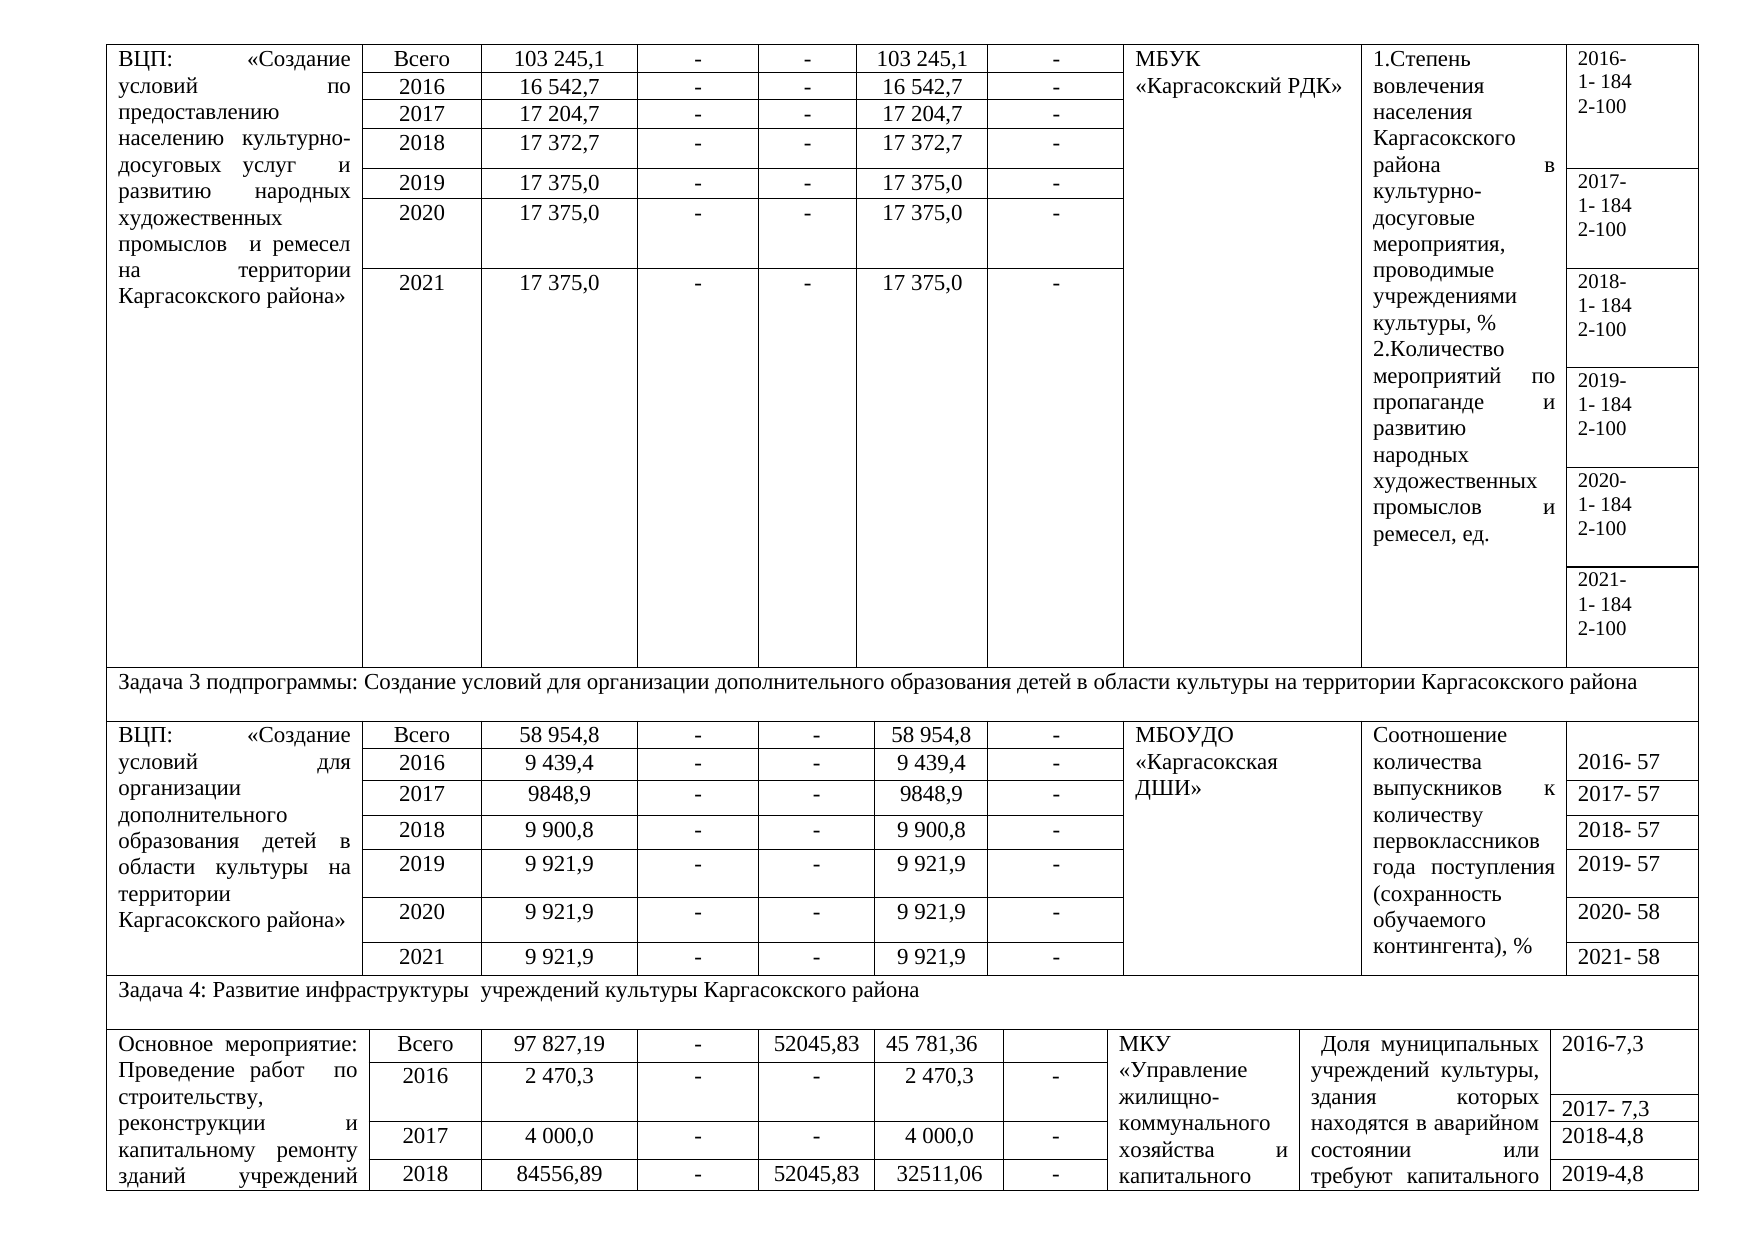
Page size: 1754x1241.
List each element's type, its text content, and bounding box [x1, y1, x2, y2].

table_cell - [988, 45, 1123, 72]
table_cell 2019 [363, 850, 481, 897]
table_cell - [638, 1063, 758, 1121]
table_cell - [638, 129, 758, 168]
table_cell - [759, 1122, 874, 1159]
table_cell ВЦП: «Создание условий по предоставлению населению культурно-досуговых услуг и развитию народных художественных промыслов и ремесел на территории Каргасокского района» [107, 45, 362, 667]
table_cell - [759, 100, 856, 128]
table_cell - [638, 45, 758, 72]
table_cell - [638, 898, 758, 942]
table_cell 2017 [363, 781, 481, 815]
table_cell 32511,06 [875, 1160, 1003, 1190]
table_cell 2018 [363, 816, 481, 849]
table_cell 103 245,1 [857, 45, 987, 72]
table_cell 2019 [363, 169, 481, 197]
table_cell 58 954,8 [482, 722, 637, 748]
table_cell 2021- 58 [1567, 943, 1698, 975]
table_cell 2 470,3 [875, 1063, 1003, 1121]
table_cell - [759, 129, 856, 168]
table_cell 2020- 1- 184 2-100 [1567, 468, 1698, 566]
table_cell - [759, 943, 874, 975]
table_cell 2020 [363, 898, 481, 942]
table_cell 9 439,4 [875, 749, 987, 779]
table_cell 17 204,7 [857, 100, 987, 128]
table_cell [1004, 1030, 1107, 1062]
table_cell 52045,83 [759, 1160, 874, 1190]
table_cell - [759, 45, 856, 72]
table_cell - [638, 100, 758, 128]
table_cell 2018- 1- 184 2-100 [1567, 269, 1698, 367]
table_cell 2021 [363, 269, 481, 667]
table_cell - [759, 816, 874, 849]
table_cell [1108, 1030, 1299, 1190]
table_cell 9 900,8 [482, 816, 637, 849]
table_cell - [759, 1063, 874, 1121]
table_cell 58 954,8 [875, 722, 987, 748]
table_cell Всего [370, 1030, 481, 1062]
table_cell - [988, 269, 1123, 667]
table_cell 2020 [363, 199, 481, 268]
table_cell МБОУДО «Каргасокская ДШИ» [1124, 722, 1361, 975]
table_cell 1.Степень вовлечения населения Каргасокского района в культурно-досуговые мероприятия, проводимые учреждениями культуры, % 2.Количество мероприятий по пропаганде и развитию народных художественных промыслов и ремесел, ед. [1362, 45, 1566, 667]
table_cell Всего [363, 45, 481, 72]
table_cell - [988, 199, 1123, 268]
table_cell 9 921,9 [482, 943, 637, 975]
table_cell 2016 [370, 1063, 481, 1121]
table_cell 9 921,9 [875, 898, 987, 942]
table_cell - [638, 169, 758, 197]
table_cell 2018 [370, 1160, 481, 1190]
table_cell 97 827,19 [482, 1030, 637, 1062]
table_cell Задача 3 подпрограммы: Создание условий для организации дополнительного образования детей в области культуры на территории Каргасокского района [107, 668, 1698, 721]
table_cell - [638, 1030, 758, 1062]
table_cell - [988, 850, 1123, 897]
table_cell 2019-4,8 [1551, 1160, 1698, 1190]
table_cell 2016- 57 [1567, 722, 1698, 779]
table_cell - [638, 73, 758, 99]
table_cell 17 375,0 [482, 269, 637, 667]
table_cell 2018- 57 [1567, 816, 1698, 849]
table_cell - [638, 781, 758, 815]
table_cell - [759, 749, 874, 779]
table_cell - [988, 169, 1123, 197]
table_cell 17 372,7 [482, 129, 637, 168]
table_cell 103 245,1 [482, 45, 637, 72]
table_cell 52045,83 [759, 1030, 874, 1062]
table_cell 17 375,0 [482, 169, 637, 197]
table_cell - [638, 269, 758, 667]
table_cell - [988, 898, 1123, 942]
table_cell - [759, 850, 874, 897]
table_cell 4 000,0 [875, 1122, 1003, 1159]
table_cell - [638, 749, 758, 779]
table_cell Соотношение количества выпускников к количеству первоклассников года поступления (сохранность обучаемого контингента), % [1362, 722, 1566, 975]
table_cell ВЦП: «Создание условий для организации дополнительного образования детей в области культуры на территории Каргасокского района» [107, 722, 362, 975]
table_cell Доля муниципальных учреждений культуры, здания которых находятся в аварийном состоянии или требуют капитального ремонта, в общем количестве муниципальных учреждений культуры, % [1300, 1030, 1550, 1190]
table_cell 9 921,9 [875, 943, 987, 975]
table_cell - [638, 816, 758, 849]
table_cell МБУК «Каргасокский РДК» [1124, 45, 1361, 667]
table_cell 2021 [363, 943, 481, 975]
table_cell - [638, 850, 758, 897]
table_cell - [988, 816, 1123, 849]
table_cell - [988, 100, 1123, 128]
table_cell 2017- 57 [1567, 781, 1698, 815]
table_cell 2016 [363, 749, 481, 779]
table_cell - [988, 781, 1123, 815]
table_cell 2017 [363, 100, 481, 128]
table_cell 17 375,0 [857, 199, 987, 268]
table_cell 9 921,9 [482, 898, 637, 942]
table_cell 45 781,36 [875, 1030, 1003, 1062]
table_cell 17 372,7 [857, 129, 987, 168]
table_cell - [638, 943, 758, 975]
table_cell 2 470,3 [482, 1063, 637, 1121]
table_cell 2019- 1- 184 2-100 [1567, 368, 1698, 467]
table_cell - [988, 722, 1123, 748]
table_cell Основное мероприятие: Проведение работ по строительству, реконструкции и капитальному ремонту зданий учреждений культуры, в том числе [107, 1030, 369, 1190]
table_cell 2016 [363, 73, 481, 99]
table_cell - [638, 1160, 758, 1190]
table_cell 9 921,9 [482, 850, 637, 897]
table_cell - [988, 943, 1123, 975]
table_cell 17 204,7 [482, 100, 637, 128]
table_cell 2017 [370, 1122, 481, 1159]
table_cell - [988, 749, 1123, 779]
table_cell 9848,9 [482, 781, 637, 815]
table_cell - [638, 722, 758, 748]
table_cell - [638, 1122, 758, 1159]
table_cell - [759, 898, 874, 942]
table_cell 4 000,0 [482, 1122, 637, 1159]
table_cell - [988, 73, 1123, 99]
table_cell 84556,89 [482, 1160, 637, 1190]
table_cell 9848,9 [875, 781, 987, 815]
table_cell 2019- 57 [1567, 850, 1698, 897]
table_cell - [759, 199, 856, 268]
table_cell - [759, 781, 874, 815]
table_cell - [988, 129, 1123, 168]
table_cell - [1004, 1160, 1107, 1190]
table_cell 17 375,0 [857, 269, 987, 667]
table_cell Задача 4: Развитие инфраструктуры учреждений культуры Каргасокского района [107, 976, 1698, 1029]
table_cell 17 375,0 [857, 169, 987, 197]
table_cell 17 375,0 [482, 199, 637, 268]
table_cell 2016-7,3 [1551, 1030, 1698, 1094]
table_cell 2016- 1- 184 2-100 [1567, 45, 1698, 168]
table_cell 16 542,7 [857, 73, 987, 99]
table_cell - [759, 73, 856, 99]
table_cell 16 542,7 [482, 73, 637, 99]
table_cell 2017- 7,3 [1551, 1095, 1698, 1121]
table_cell - [759, 169, 856, 197]
table_cell - [1004, 1063, 1107, 1121]
table_cell 2021- 1- 184 2-100 [1567, 568, 1698, 667]
table_cell 2018-4,8 [1551, 1122, 1698, 1159]
table_cell Всего [363, 722, 481, 748]
table_cell 2020- 58 [1567, 898, 1698, 942]
table_cell - [1004, 1122, 1107, 1159]
table_cell 9 921,9 [875, 850, 987, 897]
table_cell 2018 [363, 129, 481, 168]
table_cell 2017- 1- 184 2-100 [1567, 169, 1698, 268]
table_cell 9 900,8 [875, 816, 987, 849]
table_cell - [638, 199, 758, 268]
table_cell - [759, 269, 856, 667]
table_cell 9 439,4 [482, 749, 637, 779]
table_cell - [759, 722, 874, 748]
